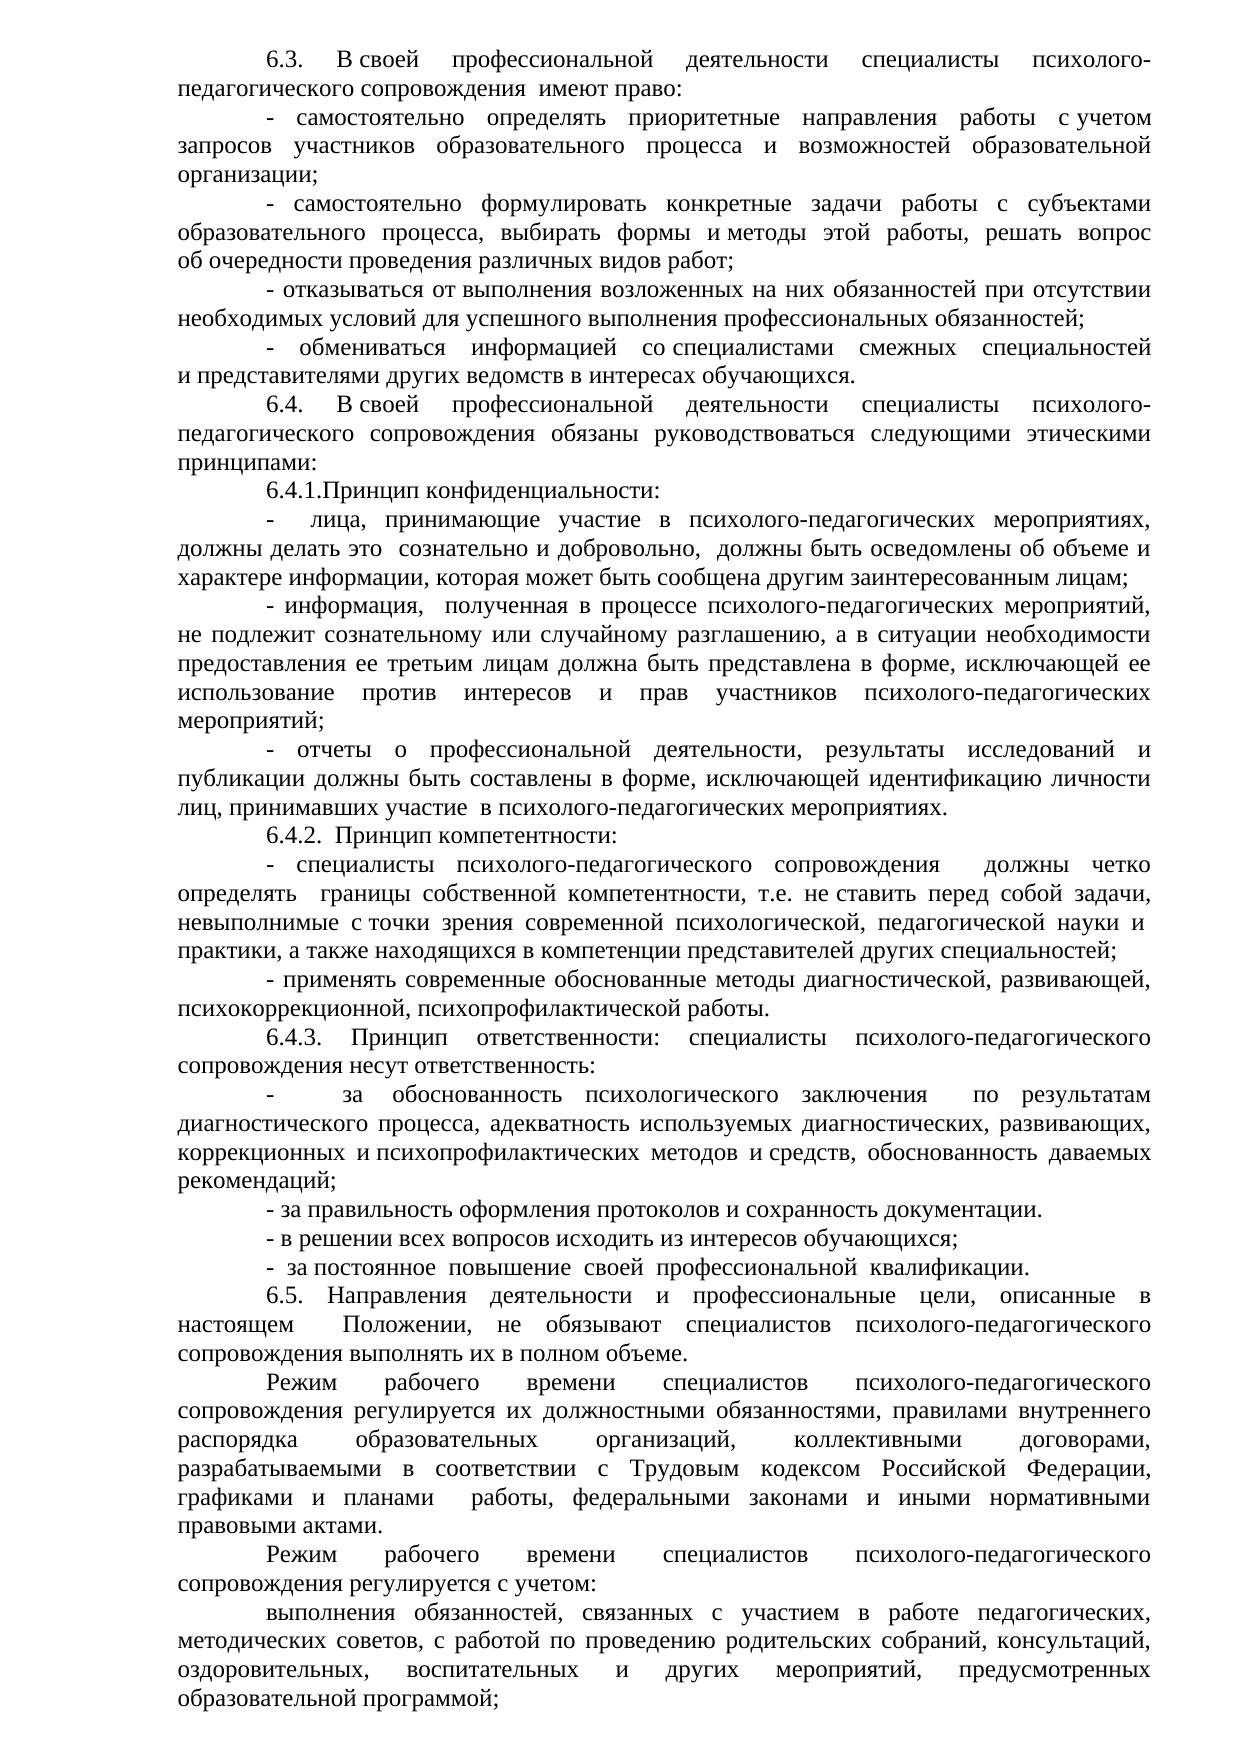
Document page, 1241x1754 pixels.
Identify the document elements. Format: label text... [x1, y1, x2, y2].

text - самостоятельно формулировать конкретные задачи работы с субъектами образовательного процесса, выбирать формы и методы этой работы, решать вопрос об очередности проведения различных видов работ; [177, 188, 1152, 274]
text - специалисты психолого-педагогического сопровождения должны четко определять границы собственной компетентности, т.е. не ставить перед собой задачи, невыполнимые с точки зрения современной психологической, педагогической науки и практики, а также находящихся в компетенции представителей других специальностей; [177, 849, 1152, 964]
text - за обоснованность психологического заключения по результатам диагностического процесса, адекватность используемых диагностических, развивающих, коррекционных и психопрофилактических методов и средств, обоснованность даваемых рекомендаций; [177, 1079, 1152, 1194]
text выполнения обязанностей, связанных с участием в работе педагогических, методических советов, с работой по проведению родительских собраний, консультаций, оздоровительных, воспитательных и других мероприятий, предусмотренных образовательной программой; [177, 1597, 1152, 1712]
text - за правильность оформления протоколов и сохранность документации. [177, 1194, 1152, 1223]
text - информация, полученная в процессе психолого-педагогических мероприятий, не подлежит сознательному или случайному разглашению, а в ситуации необходимости предоставления ее третьим лицам должна быть представлена в форме, исключающей ее использование против интересов и прав участников психолого-педагогических мероприятий; [177, 591, 1152, 734]
text 6.4.1.Принцип конфиденциальности: [177, 476, 1152, 504]
text - за постоянное повышение своей профессиональной квалификации. [177, 1252, 1152, 1281]
text - в решении всех вопросов исходить из интересов обучающихся; [177, 1223, 1152, 1252]
text Режим рабочего времени специалистов психолого-педагогического сопровождения регулируется их должностными обязанностями, правилами внутреннего распорядка образовательных организаций, коллективными договорами, разрабатываемыми в соответствии с Трудовым кодексом Российской Федерации, графиками и планами работы, федеральными законами и иными нормативными правовыми актами. [177, 1367, 1152, 1539]
text Режим рабочего времени специалистов психолого-педагогического сопровождения регулируется с учетом: [177, 1539, 1152, 1597]
text - применять современные обоснованные методы диагностической, развивающей, психокоррекционной, психопрофилактической работы. [177, 964, 1152, 1022]
text 6.3. В своей профессиональной деятельности специалисты психолого-педагогического сопровождения имеют право: [177, 44, 1152, 102]
text 6.4.3. Принцип ответственности: специалисты психолого-педагогического сопровождения несут ответственность: [177, 1022, 1152, 1079]
text 6.5. Направления деятельности и профессиональные цели, описанные в настоящем Положении, не обязывают специалистов психолого-педагогического сопровождения выполнять их в полном объеме. [177, 1281, 1152, 1367]
text - лица, принимающие участие в психолого-педагогических мероприятиях, должны делать это сознательно и добровольно, должны быть осведомлены об объеме и характере информации, которая может быть сообщена другим заинтересованным лицам; [177, 504, 1152, 591]
text 6.4. В своей профессиональной деятельности специалисты психолого-педагогического сопровождения обязаны руководствоваться следующими этическими принципами: [177, 389, 1152, 476]
text - отказываться от выполнения возложенных на них обязанностей при отсутствии необходимых условий для успешного выполнения профессиональных обязанностей; [177, 274, 1152, 332]
text - самостоятельно определять приоритетные направления работы с учетом запросов участников образовательного процесса и возможностей образовательной организации; [177, 102, 1152, 188]
text - обмениваться информацией со специалистами смежных специальностей и представителями других ведомств в интересах обучающихся. [177, 332, 1152, 389]
text 6.4.2. Принцип компетентности: [177, 821, 1152, 849]
text - отчеты о профессиональной деятельности, результаты исследований и публикации должны быть составлены в форме, исключающей идентификацию личности лиц, принимавших участие в психолого-педагогических мероприятиях. [177, 734, 1152, 821]
